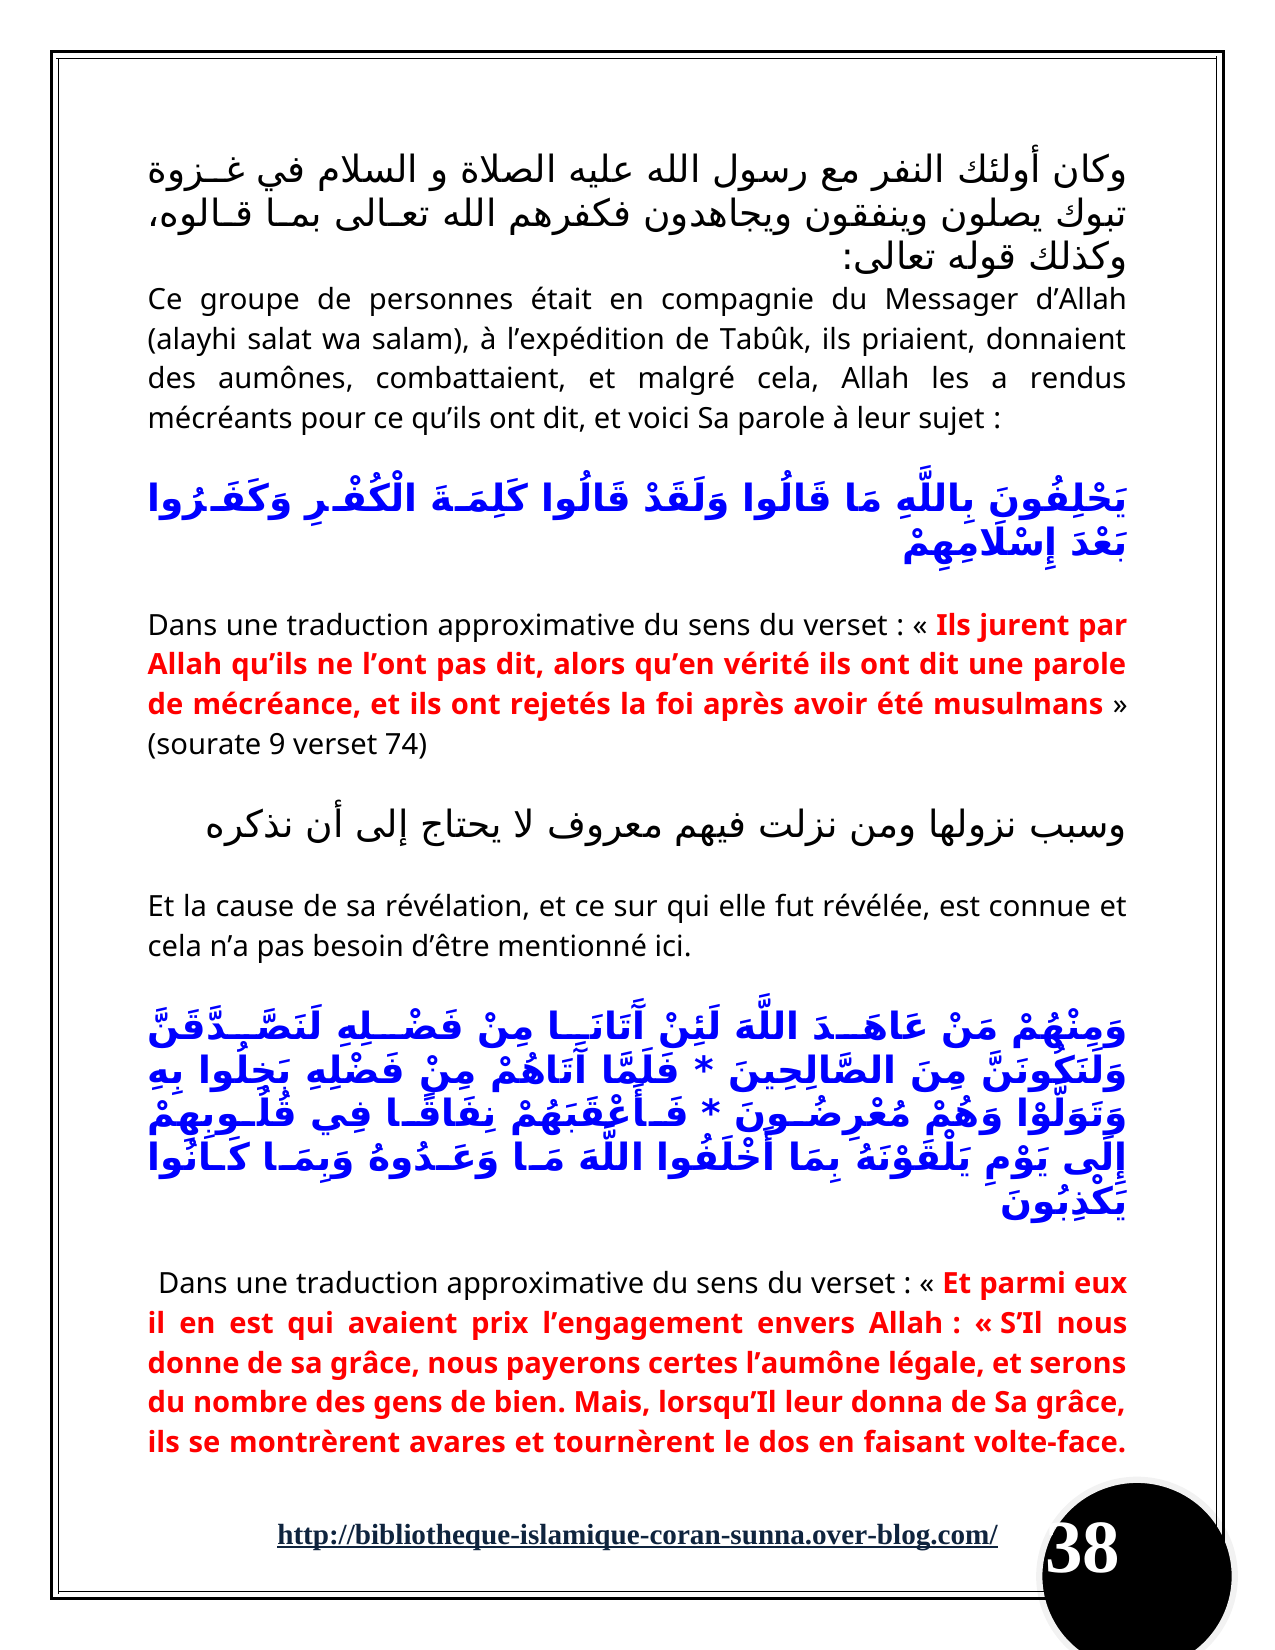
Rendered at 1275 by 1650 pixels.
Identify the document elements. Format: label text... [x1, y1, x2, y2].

text وسبب نزولها ومن نزلت فيهم معروف لا يحتاج إلى أن نذكره [147, 802, 1127, 846]
text يَحْلِفُونَ بِاللَّهِ مَا قَالُوا وَلَقَدْ قَالُوا كَلِمَةَ الْكُفْرِ وَكَفَرُوا بَعْدَ إِسْلَامِهِمْ [147, 477, 1127, 564]
text Et la cause de sa révélation, et ce sur qui elle fut révélée, est connue et cela n’a pas besoin d’être mentionné ici. [147, 886, 1127, 965]
text Dans une traduction approximative du sens du verset : « Ils jurent par Allah qu’ils ne l’ont pas dit, alors qu’en vérité ils ont dit une parole de mécréance, et ils ont rejetés la foi après avoir été musulmans » (sourate 9 verset 74) [147, 604, 1127, 763]
text Ce groupe de personnes était en compagnie du Messager d’Allah (alayhi salat wa salam), à l’expédition de Tabûk, ils priaient, donnaient des aumônes, combattaient, et malgré cela, Allah les a rendus mécréants pour ce qu’ils ont dit, et voici Sa parole à leur sujet : [147, 278, 1127, 437]
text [147, 1263, 1127, 1461]
text وَمِنْهُمْ مَنْ عَاهَدَ اللَّهَ لَئِنْ آَتَانَا مِنْ فَضْلِهِ لَنَصَّدَّقَنَّ وَلَنَكُونَنَّ مِنَ الصَّالِحِينَ * فَلَمَّا آَتَاهُمْ مِنْ فَضْلِهِ بَخِلُوا بِهِ وَتَوَلَّوْا وَهُمْ مُعْرِضُونَ * فَأَعْقَبَهُمْ نِفَاقًا فِي قُلُوبِهِمْ إِلَى يَوْمِ يَلْقَوْنَهُ بِمَا أَخْلَفُوا اللَّهَ مَا وَعَدُوهُ وَبِمَا كَانُوا يَكْذِبُونَ [147, 1005, 1127, 1223]
text وكان أولئك النفر مع رسول الله عليه الصلاة و السلام في غزوة تبوك يصلون وينفقون ويجاهدون فكفرهم الله تعالى بما قالوه، وكذلك قوله تعالى: [147, 147, 1127, 278]
